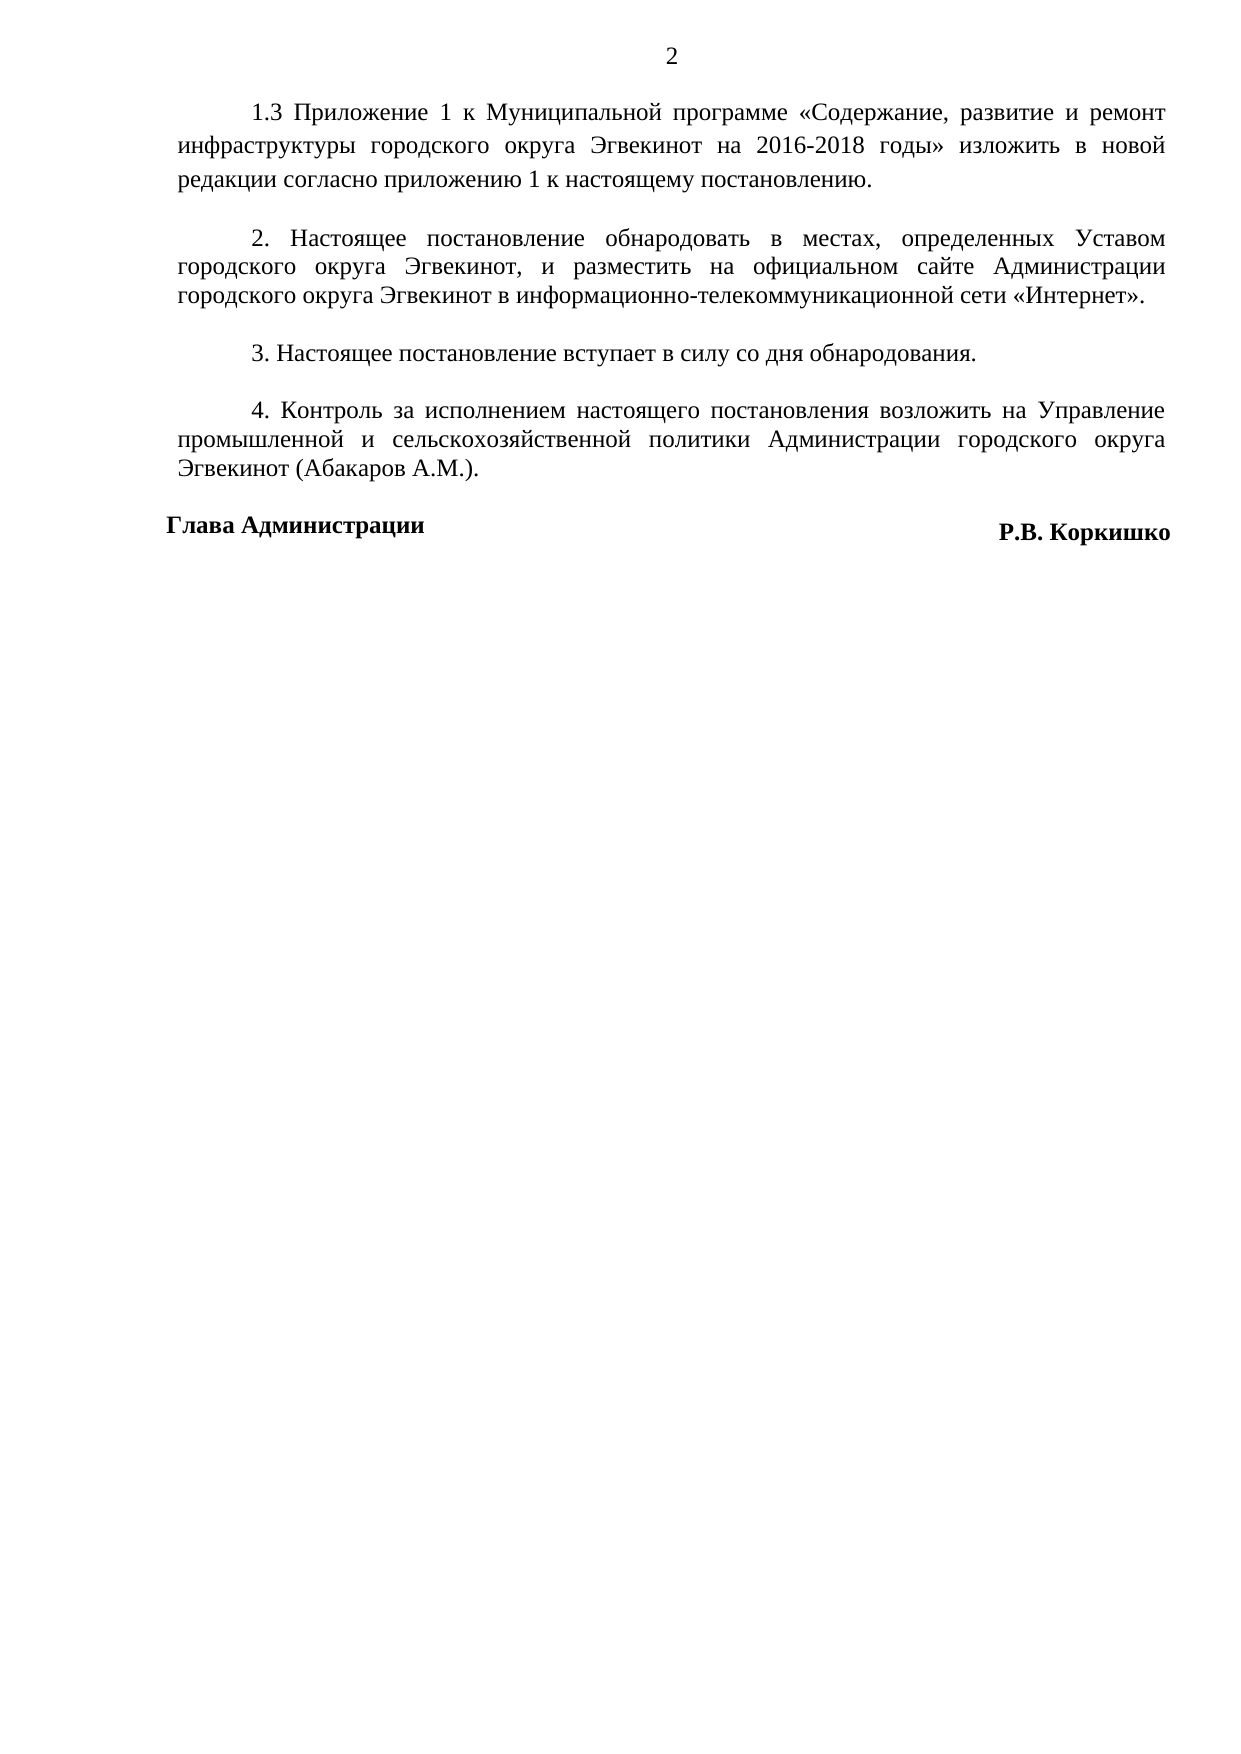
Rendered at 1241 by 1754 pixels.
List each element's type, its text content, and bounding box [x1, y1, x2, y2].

text 2. Настоящее постановление обнародовать в местах, определенных Уставом городского округа Эгвекинот, и разместить на официальном сайте Администрации городского округа Эгвекинот в информационно-телекоммуникационной сети «Интернет». [177, 223, 1166, 309]
table_header Р.В. Коркишко [825, 510, 1188, 548]
text 4. Контроль за исполнением настоящего постановления возложить на Управление промышленной и сельскохозяйственной политики Администрации городского округа Эгвекинот (Абакаров А.М.). [177, 395, 1166, 481]
text 3. Настоящее постановление вступает в силу со дня обнародования. [177, 338, 1166, 366]
text 1.3 Приложение 1 к Муниципальной программе «Содержание, развитие и ремонт инфраструктуры городского округа Эгвекинот на 2016-2018 годы» изложить в новой редакции согласно приложению 1 к настоящему постановлению. [177, 94, 1166, 194]
table_header Глава Администрации [155, 510, 825, 548]
